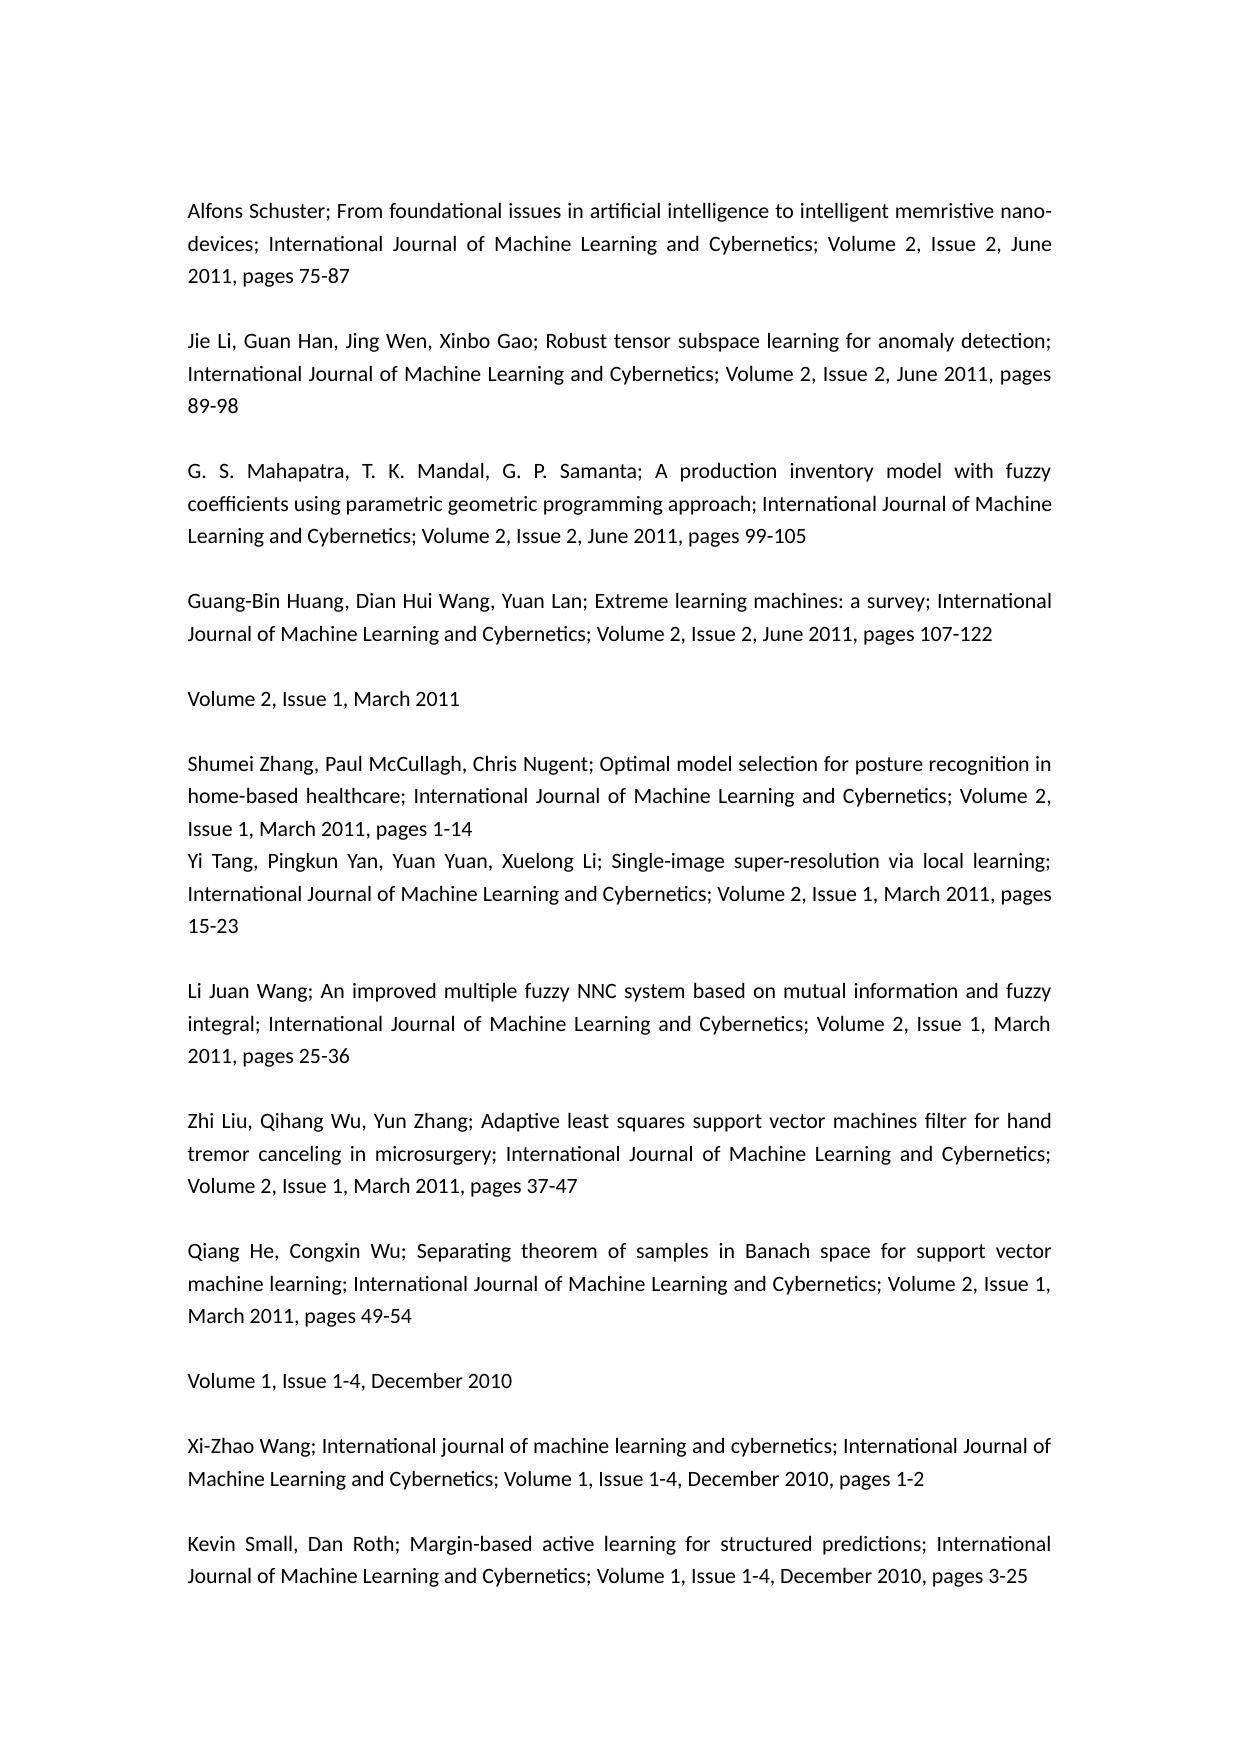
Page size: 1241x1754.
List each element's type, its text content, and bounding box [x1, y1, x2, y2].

text Yi Tang, Pingkun Yan, Yuan Yuan, Xuelong Li; Single-image super-resolution via local learning; International Journal of Machine Learning and Cybernetics; Volume 2, Issue 1, March 2011, pages 15-23 [187, 844, 1053, 942]
text Alfons Schuster; From foundational issues in artificial intelligence to intelligent memristive nano-devices; International Journal of Machine Learning and Cybernetics; Volume 2, Issue 2, June 2011, pages 75-87 [187, 194, 1053, 292]
text Zhi Liu, Qihang Wu, Yun Zhang; Adaptive least squares support vector machines filter for hand tremor canceling in microsurgery; International Journal of Machine Learning and Cybernetics; Volume 2, Issue 1, March 2011, pages 37-47 [187, 1104, 1053, 1202]
text Volume 2, Issue 1, March 2011 [187, 682, 1053, 714]
text G. S. Mahapatra, T. K. Mandal, G. P. Samanta; A production inventory model with fuzzy coefficients using parametric geometric programming approach; International Journal of Machine Learning and Cybernetics; Volume 2, Issue 2, June 2011, pages 99-105 [187, 454, 1053, 552]
text Xi-Zhao Wang; International journal of machine learning and cybernetics; International Journal of Machine Learning and Cybernetics; Volume 1, Issue 1-4, December 2010, pages 1-2 [187, 1429, 1053, 1494]
text Li Juan Wang; An improved multiple fuzzy NNC system based on mutual information and fuzzy integral; International Journal of Machine Learning and Cybernetics; Volume 2, Issue 1, March 2011, pages 25-36 [187, 974, 1053, 1072]
text Qiang He, Congxin Wu; Separating theorem of samples in Banach space for support vector machine learning; International Journal of Machine Learning and Cybernetics; Volume 2, Issue 1, March 2011, pages 49-54 [187, 1234, 1053, 1332]
text Volume 1, Issue 1-4, December 2010 [187, 1364, 1053, 1397]
text Jie Li, Guan Han, Jing Wen, Xinbo Gao; Robust tensor subspace learning for anomaly detection; International Journal of Machine Learning and Cybernetics; Volume 2, Issue 2, June 2011, pages 89-98 [187, 324, 1053, 422]
text Guang-Bin Huang, Dian Hui Wang, Yuan Lan; Extreme learning machines: a survey; International Journal of Machine Learning and Cybernetics; Volume 2, Issue 2, June 2011, pages 107-122 [187, 584, 1053, 649]
text Shumei Zhang, Paul McCullagh, Chris Nugent; Optimal model selection for posture recognition in home-based healthcare; International Journal of Machine Learning and Cybernetics; Volume 2, Issue 1, March 2011, pages 1-14 [187, 747, 1053, 844]
text Kevin Small, Dan Roth; Margin-based active learning for structured predictions; International Journal of Machine Learning and Cybernetics; Volume 1, Issue 1-4, December 2010, pages 3-25 [187, 1527, 1053, 1592]
